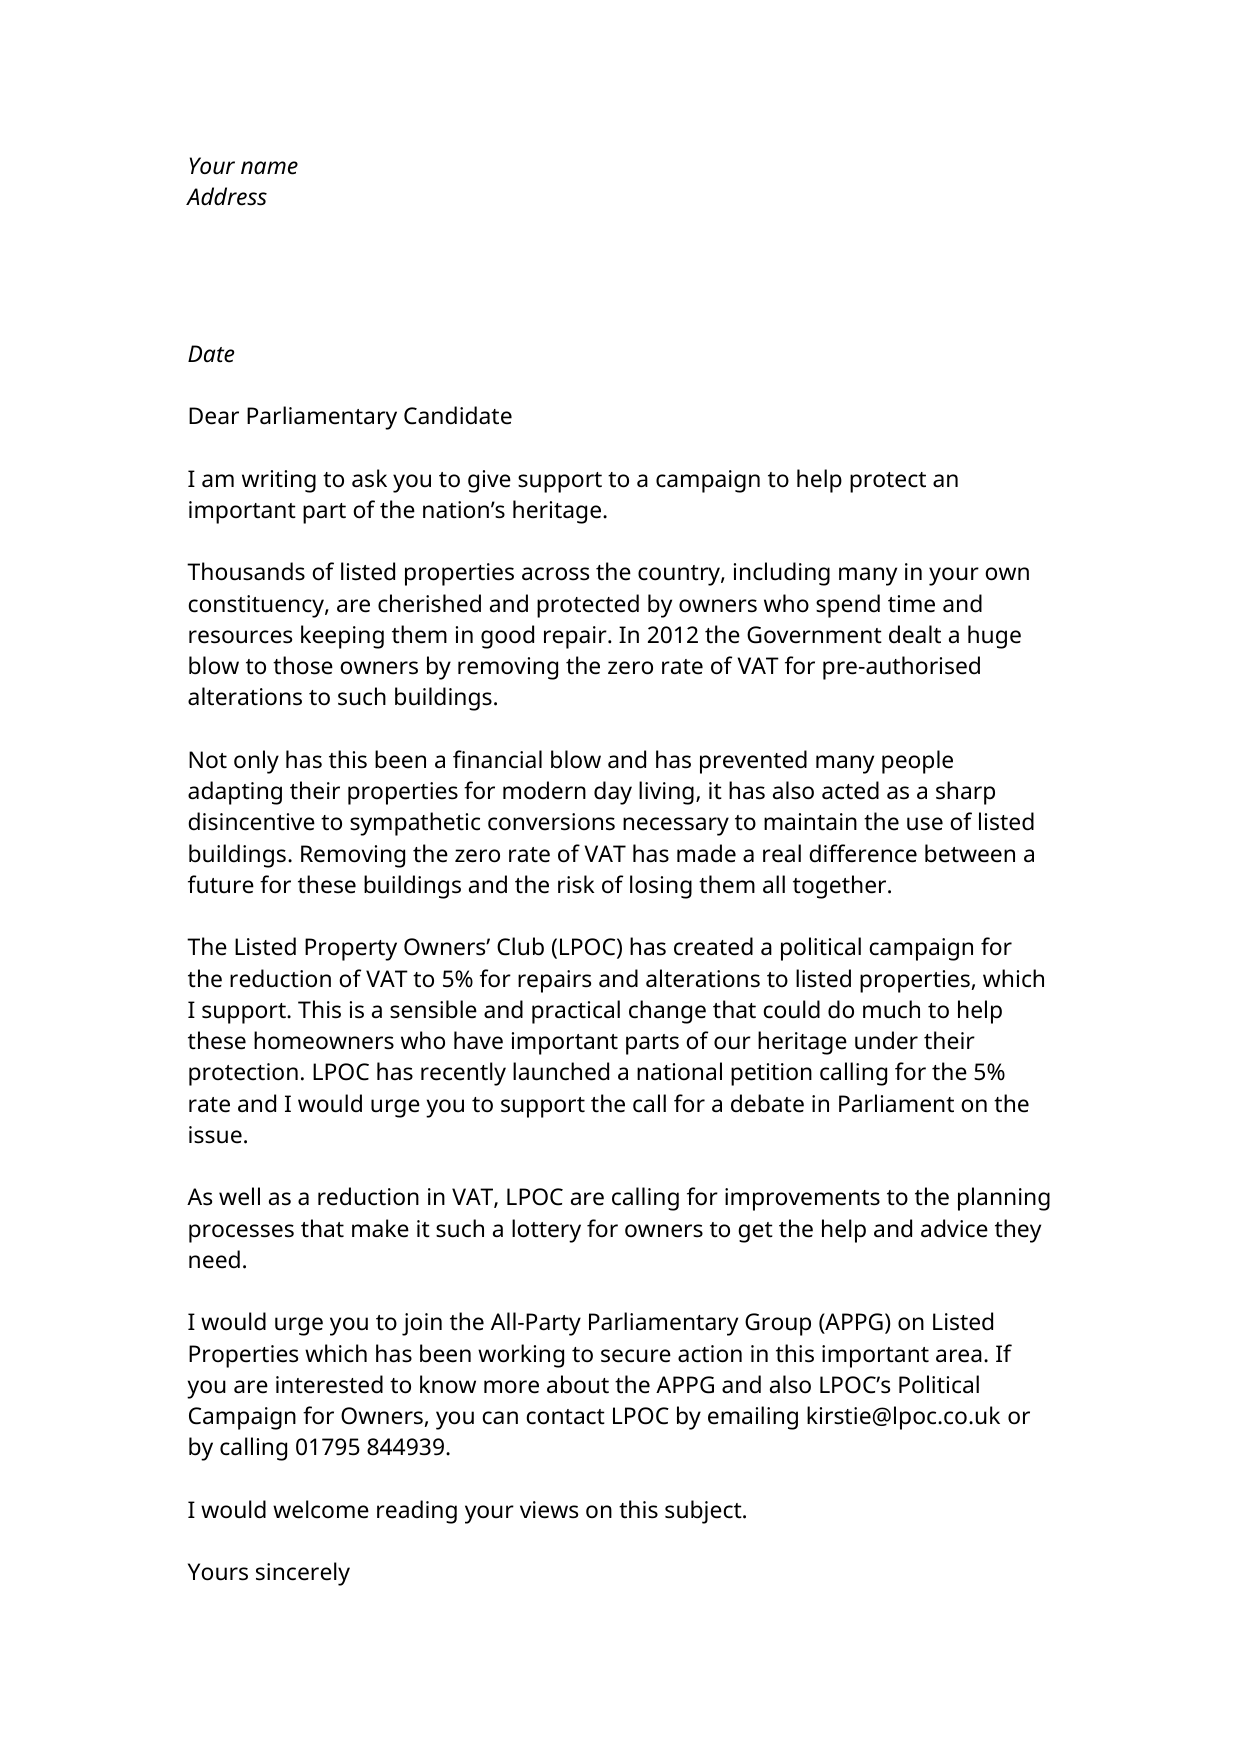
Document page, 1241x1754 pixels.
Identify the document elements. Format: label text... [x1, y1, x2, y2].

text Dear Parliamentary Candidate [187, 400, 1053, 431]
text I am writing to ask you to give support to a campaign to help protect an important part of the nation’s heritage. [187, 462, 1053, 525]
text The Listed Property Owners’ Club (LPOC) has created a political campaign for the reduction of VAT to 5% for repairs and alterations to listed properties, which I support. This is a sensible and practical change that could do much to help these homeowners who have important parts of our heritage under their protection. LPOC has recently launched a national petition calling for the 5% rate and I would urge you to support the call for a debate in Parliament on the issue. [187, 931, 1053, 1150]
text Date [187, 337, 1053, 369]
text Yours sincerely [187, 1556, 1053, 1587]
text As well as a reduction in VAT, LPOC are calling for improvements to the planning processes that make it such a lottery for owners to get the help and advice they need. [187, 1181, 1053, 1275]
text Your name Address [187, 150, 1053, 212]
text Thousands of listed properties across the country, including many in your own constituency, are cherished and protected by owners who spend time and resources keeping them in good repair. In 2012 the Government dealt a huge blow to those owners by removing the zero rate of VAT for pre-authorised alterations to such buildings. [187, 556, 1053, 712]
text Not only has this been a financial blow and has prevented many people adapting their properties for modern day living, it has also acted as a sharp disincentive to sympathetic conversions necessary to maintain the use of listed buildings. Removing the zero rate of VAT has made a real difference between a future for these buildings and the risk of losing them all together. [187, 744, 1053, 900]
text I would urge you to join the All-Party Parliamentary Group (APPG) on Listed Properties which has been working to secure action in this important area. If you are interested to know more about the APPG and also LPOC’s Political Campaign for Owners, you can contact LPOC by emailing kirstie@lpoc.co.uk or by calling 01795 844939. [187, 1306, 1053, 1462]
text I would welcome reading your views on this subject. [187, 1494, 1053, 1525]
